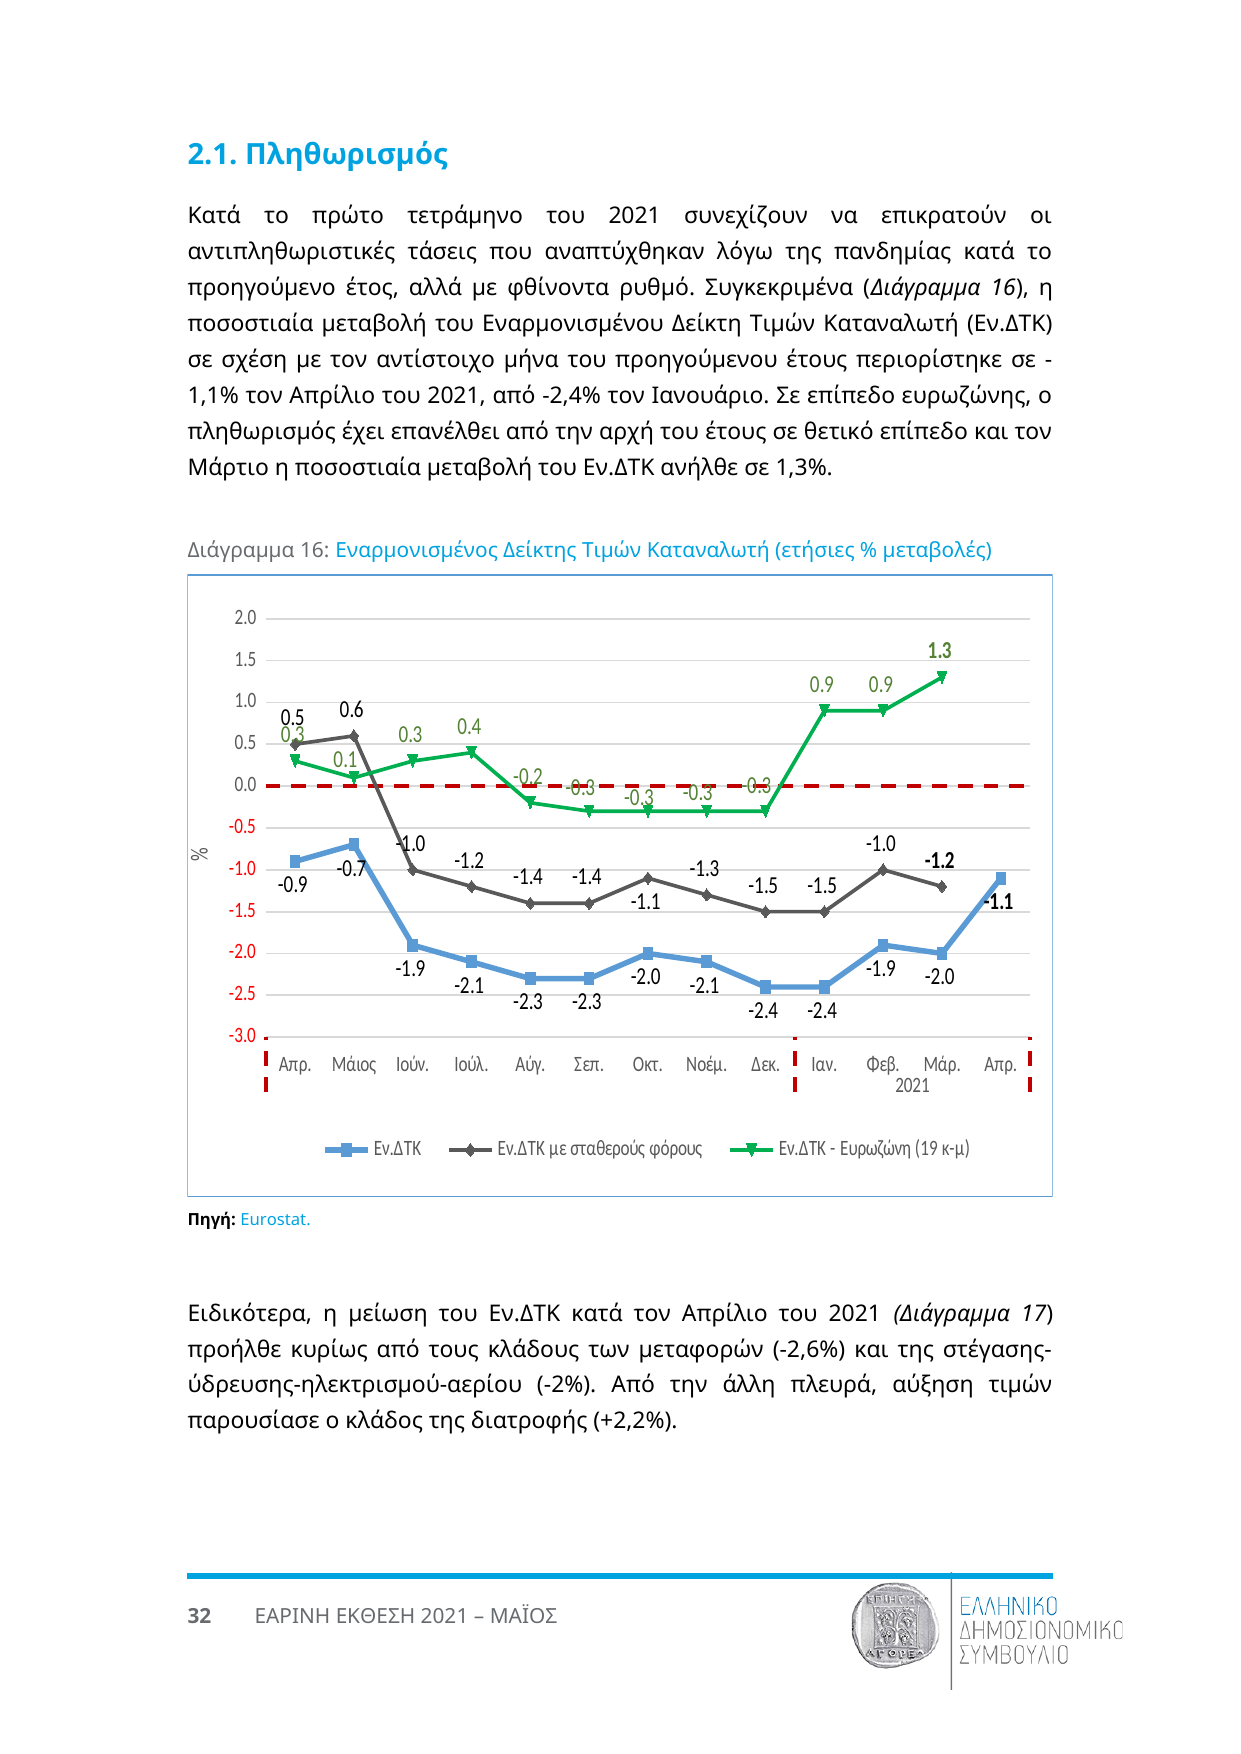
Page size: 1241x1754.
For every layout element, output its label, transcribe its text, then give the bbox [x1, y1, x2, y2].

text Κατά το πρώτο τετράμηνο του 2021 συνεχίζουν να επικρατούν οι αντιπληθωριστικές τάσεις που αναπτύχθηκαν λόγω της πανδημίας κατά το προηγούμενο έτος, αλλά με φθίνοντα ρυθμό. Συγκεκριμένα (Διάγραμμα 16), η ποσοστιαία μεταβολή του Εναρμονισμένου Δείκτη Τιμών Καταναλωτή (Εν.ΔΤΚ) σε σχέση με τον αντίστοιχο μήνα του προηγούμενου έτους περιορίστηκε σε -1,1% τον Απρίλιο του 2021, από -2,4% τον Ιανουάριο. Σε επίπεδο ευρωζώνης, ο πληθωρισμός έχει επανέλθει από την αρχή του έτους σε θετικό επίπεδο και τον Μάρτιο η ποσοστιαία μεταβολή του Εν.ΔΤΚ ανήλθε σε 1,3%. [187, 199, 1053, 482]
text Πηγή: Eurostat. [187, 1207, 1053, 1230]
text Ειδικότερα, η μείωση του Εν.ΔΤΚ κατά τον Απρίλιο του 2021 (Διάγραμμα 17) προήλθε κυρίως από τους κλάδους των μεταφορών (-2,6%) και της στέγασης-ύδρευσης-ηλεκτρισμού-αερίου (-2%). Από την άλλη πλευρά, αύξηση τιμών παρουσίασε ο κλάδος της διατροφής (+2,2%). [187, 1297, 1053, 1436]
picture [851, 1572, 1123, 1690]
text Διάγραμμα 16: Εναρμονισμένος Δείκτης Τιμών Καταναλωτή (ετήσιες % μεταβολές) [187, 535, 1053, 564]
text Πληθωρισμός [187, 133, 1053, 173]
